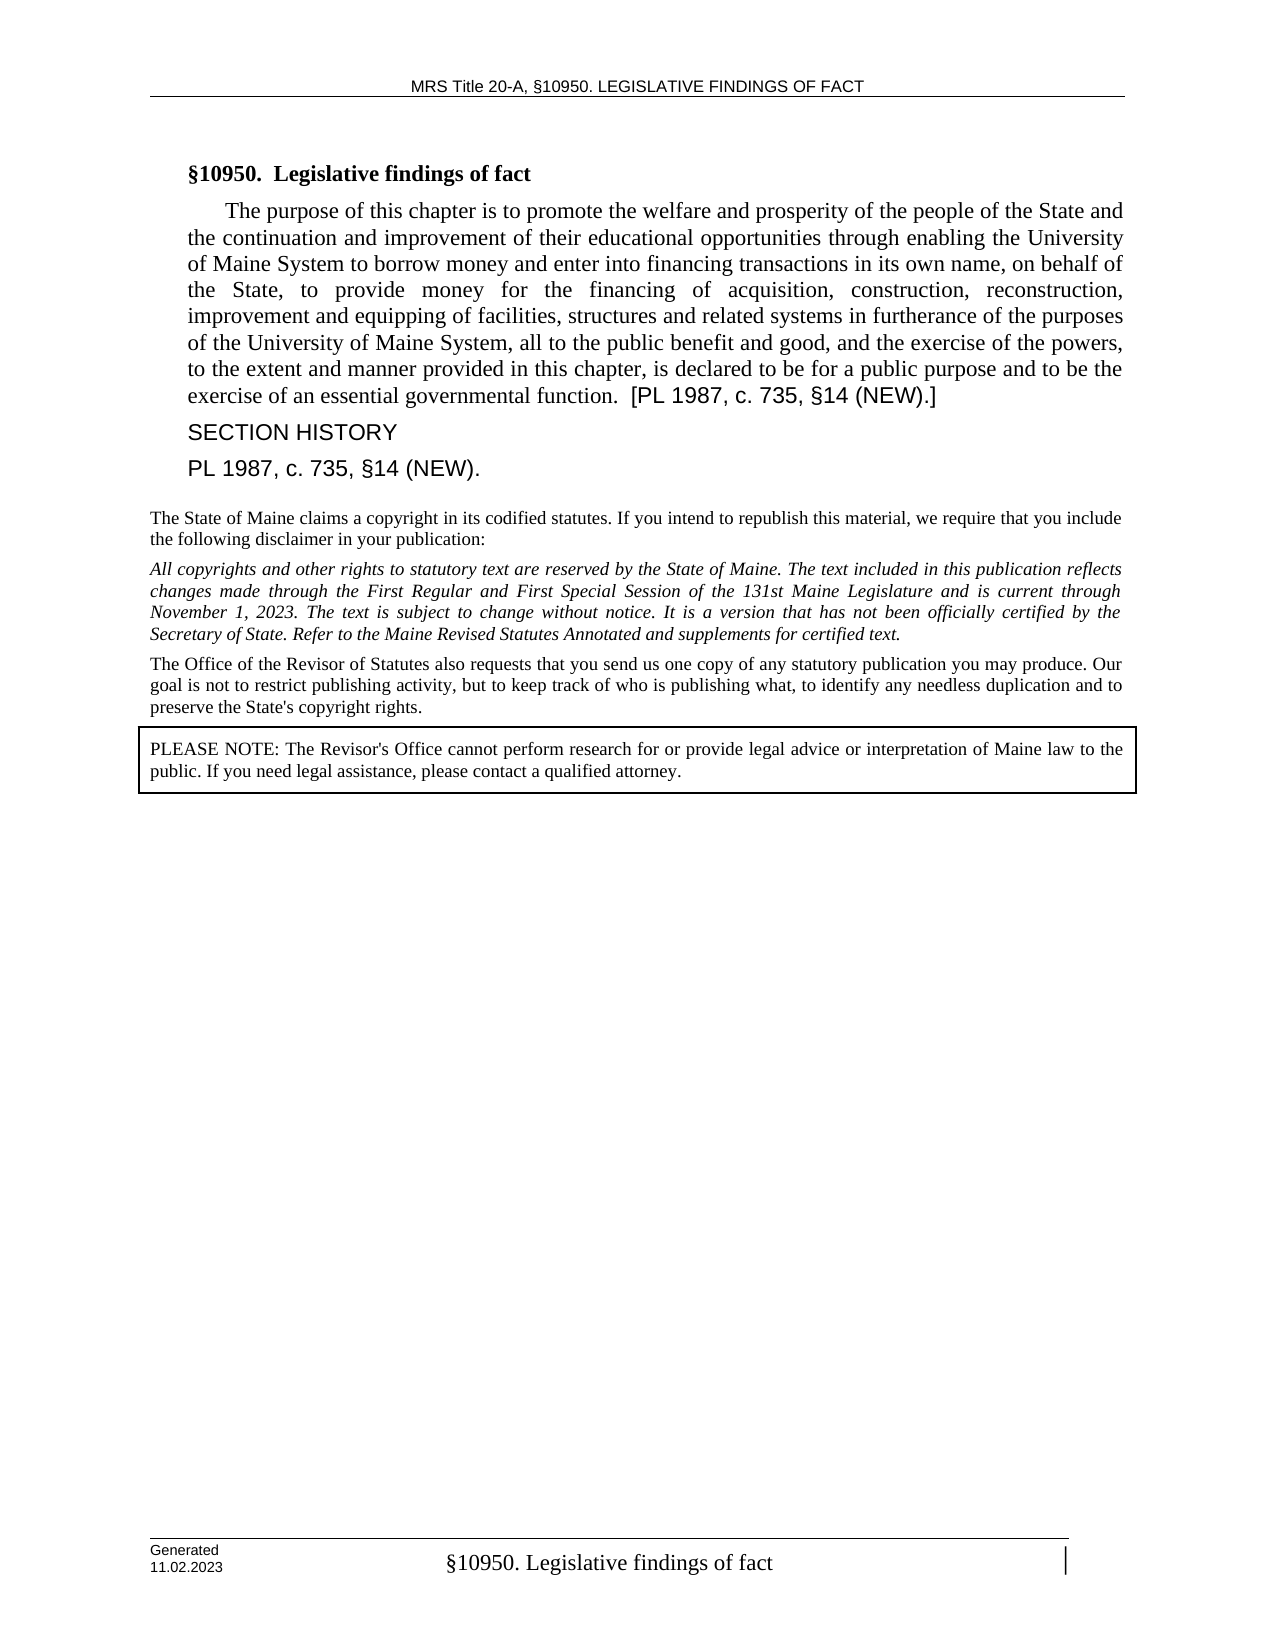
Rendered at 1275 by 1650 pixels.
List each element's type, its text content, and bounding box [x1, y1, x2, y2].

text The purpose of this chapter is to promote the welfare and prosperity of the people of the State and the continuation and improvement of their educational opportunities through enabling the University of Maine System to borrow money and enter into financing transactions in its own name, on behalf of the State, to provide money for the financing of acquisition, construction, reconstruction, improvement and equipping of facilities, structures and related systems in furtherance of the purposes of the University of Maine System, all to the public benefit and good, and the exercise of the powers, to the extent and manner provided in this chapter, is declared to be for a public purpose and to be the exercise of an essential governmental function. [PL 1987, c. 735, §14 (NEW).] [187, 197, 1125, 408]
text §10950. Legislative findings of fact [187, 160, 1125, 187]
text All copyrights and other rights to statutory text are reserved by the State of Maine. The text included in this publication reflects changes made through the First Regular and First Special Session of the 131st Maine Legislature and is current through November 1, 2023 . The text is subject to change without notice. It is a version that has not been officially certified by the Secretary of State. Refer to the Maine Revised Statutes Annotated and supplements for certified text. [150, 558, 1125, 644]
text The Office of the Revisor of Statutes also requests that you send us one copy of any statutory publication you may produce. Our goal is not to restrict publishing activity, but to keep track of who is publishing what, to identify any needless duplication and to preserve the State's copyright rights. [150, 653, 1125, 717]
text PLEASE NOTE: The Revisor's Office cannot perform research for or provide legal advice or interpretation of Maine law to the public. If you need legal assistance, please contact a qualified attorney. [140, 728, 1135, 792]
text The State of Maine claims a copyright in its codified statutes. If you intend to republish this material, we require that you include the following disclaimer in your publication: [150, 507, 1125, 550]
text PL 1987, c. 735, §14 (NEW). [187, 455, 1125, 482]
text SECTION HISTORY [187, 418, 1125, 445]
